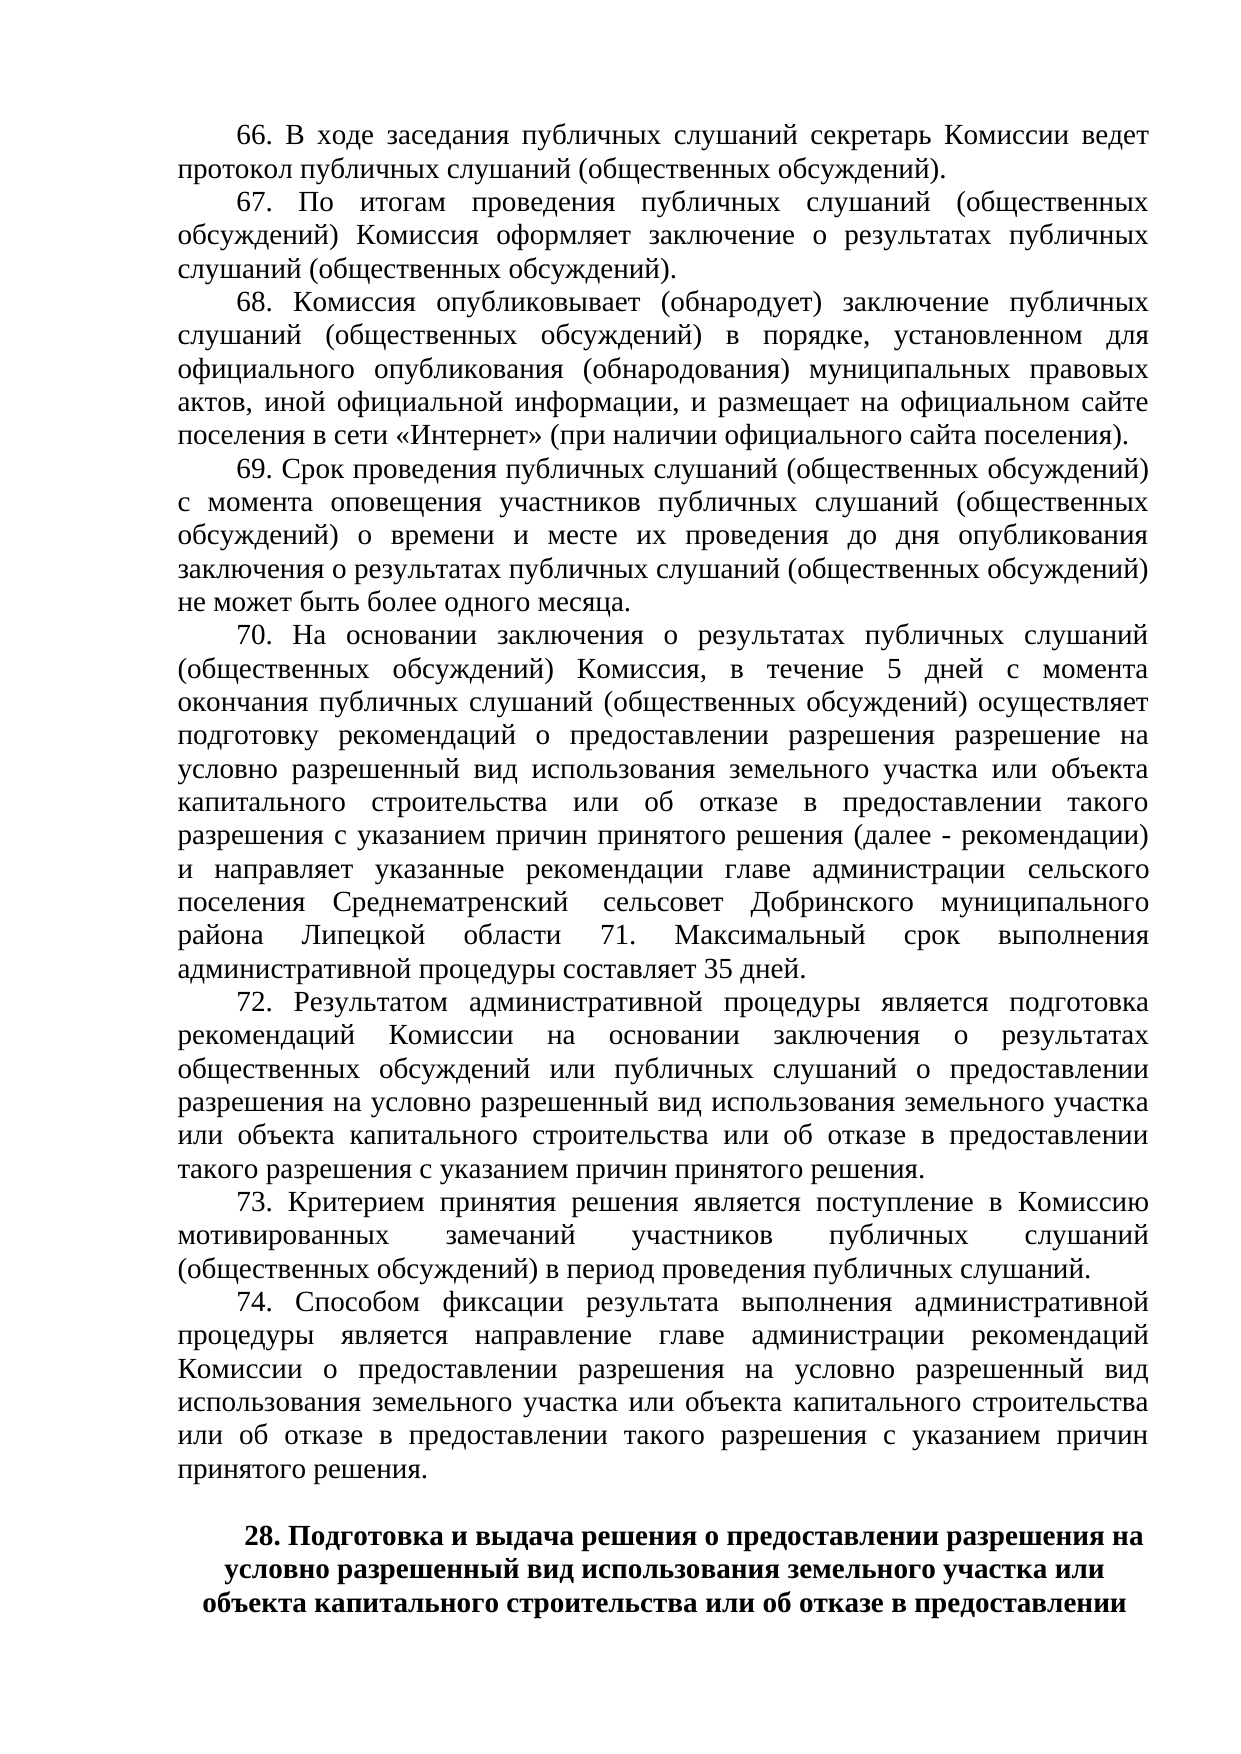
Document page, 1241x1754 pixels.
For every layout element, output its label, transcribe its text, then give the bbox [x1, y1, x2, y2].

text 67. По итогам проведения публичных слушаний (общественных обсуждений) Комиссия оформляет заключение о результатах публичных слушаний (общественных обсуждений). [177, 185, 1149, 285]
text 73. Критерием принятия решения является поступление в Комиссию мотивированных замечаний участников публичных слушаний (общественных обсуждений) в период проведения публичных слушаний. [177, 1185, 1149, 1285]
text 74. Способом фиксации результата выполнения административной процедуры является направление главе администрации рекомендаций Комиссии о предоставлении разрешения на условно разрешенный вид использования земельного участка или объекта капитального строительства или об отказе в предоставлении такого разрешения с указанием причин принятого решения. [177, 1285, 1149, 1485]
text 66. В ходе заседания публичных слушаний секретарь Комиссии ведет протокол публичных слушаний (общественных обсуждений). [177, 118, 1149, 185]
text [177, 1518, 1152, 1619]
text 70. На основании заключения о результатах публичных слушаний (общественных обсуждений) Комиссия, в течение 5 дней с момента окончания публичных слушаний (общественных обсуждений) осуществляет подготовку рекомендаций о предоставлении разрешения разрешение на условно разрешенный вид использования земельного участка или объекта капитального строительства или об отказе в предоставлении такого разрешения с указанием причин принятого решения (далее - рекомендации) и направляет указанные рекомендации главе администрации сельского поселения Среднематренский сельсовет Добринского муниципального района Липецкой области 71. Максимальный срок выполнения административной процедуры составляет 35 дней. [177, 618, 1149, 985]
text 72. Результатом административной процедуры является подготовка рекомендаций Комиссии на основании заключения о результатах общественных обсуждений или публичных слушаний о предоставлении разрешения на условно разрешенный вид использования земельного участка или объекта капитального строительства или об отказе в предоставлении такого разрешения с указанием причин принятого решения. [177, 985, 1149, 1185]
text 69. Срок проведения публичных слушаний (общественных обсуждений) с момента оповещения участников публичных слушаний (общественных обсуждений) о времени и месте их проведения до дня опубликования заключения о результатах публичных слушаний (общественных обсуждений) не может быть более одного месяца. [177, 451, 1149, 618]
text 68. Комиссия опубликовывает (обнародует) заключение публичных слушаний (общественных обсуждений) в порядке, установленном для официального опубликования (обнародования) муниципальных правовых актов, иной официальной информации, и размещает на официальном сайте поселения в сети «Интернет» (при наличии официального сайта поселения). [177, 285, 1149, 451]
